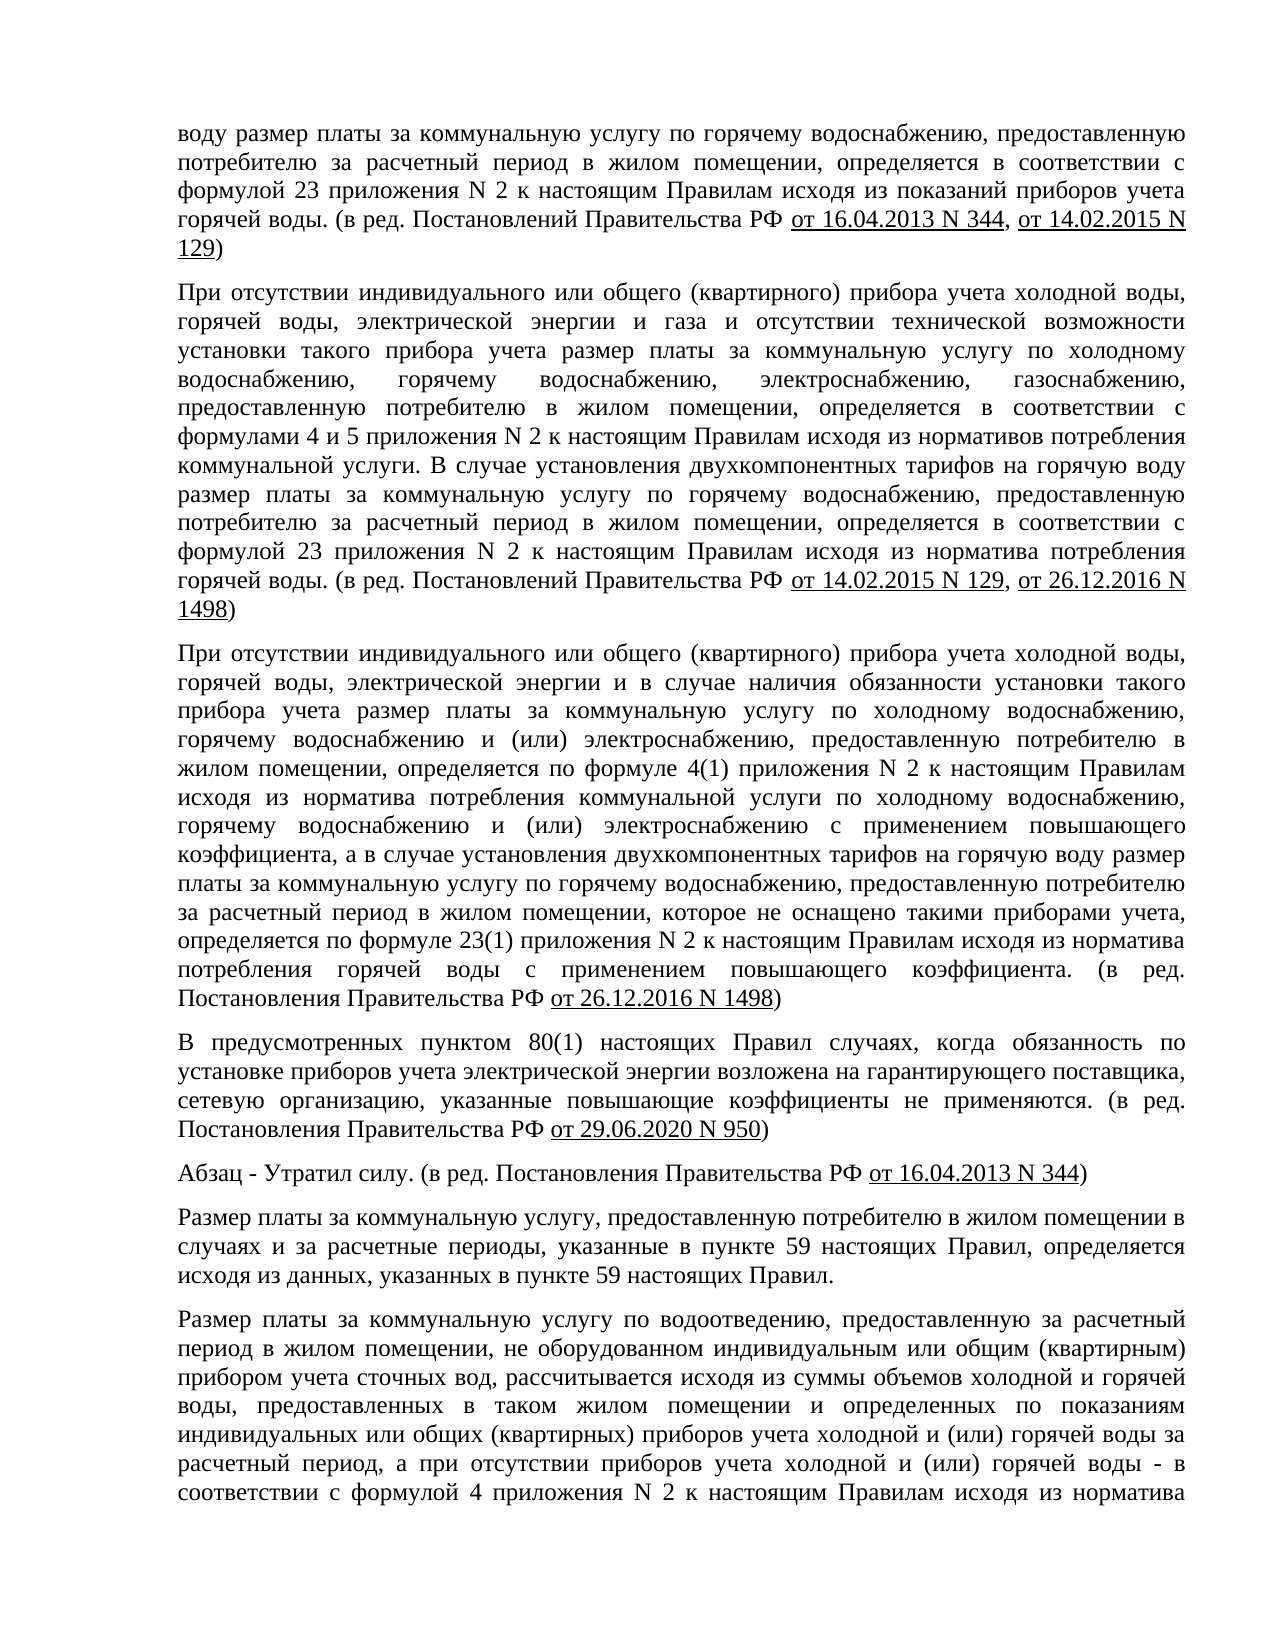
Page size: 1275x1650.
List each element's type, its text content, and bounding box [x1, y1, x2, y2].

text При отсутствии индивидуального или общего (квартирного) прибора учета холодной воды, горячей воды, электрической энергии и газа и отсутствии технической возможности установки такого прибора учета размер платы за коммунальную услугу по холодному водоснабжению, горячему водоснабжению, электроснабжению, газоснабжению, предоставленную потребителю в жилом помещении, определяется в соответствии с формулами 4 и 5 приложения N 2 к настоящим Правилам исходя из нормативов потребления коммунальной услуги. В случае установления двухкомпонентных тарифов на горячую воду размер платы за коммунальную услугу по горячему водоснабжению, предоставленную потребителю за расчетный период в жилом помещении, определяется в соответствии с формулой 23 приложения N 2 к настоящим Правилам исходя из норматива потребления горячей воды. (в ред. Постановлений Правительства РФ от 14.02.2015 N 129, от 26.12.2016 N 1498) [177, 277, 1186, 622]
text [177, 1304, 1186, 1506]
text Размер платы за коммунальную услугу, предоставленную потребителю в жилом помещении в случаях и за расчетные периоды, указанные в пункте 59 настоящих Правил, определяется исходя из данных, указанных в пункте 59 настоящих Правил. [177, 1202, 1186, 1289]
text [177, 118, 1186, 262]
text Абзац - Утратил силу. (в ред. Постановления Правительства РФ от 16.04.2013 N 344) [177, 1158, 1186, 1187]
text В предусмотренных пунктом 80(1) настоящих Правил случаях, когда обязанность по установке приборов учета электрической энергии возложена на гарантирующего поставщика, сетевую организацию, указанные повышающие коэффициенты не применяются. (в ред. Постановления Правительства РФ от 29.06.2020 N 950) [177, 1027, 1186, 1142]
text При отсутствии индивидуального или общего (квартирного) прибора учета холодной воды, горячей воды, электрической энергии и в случае наличия обязанности установки такого прибора учета размер платы за коммунальную услугу по холодному водоснабжению, горячему водоснабжению и (или) электроснабжению, предоставленную потребителю в жилом помещении, определяется по формуле 4(1) приложения N 2 к настоящим Правилам исходя из норматива потребления коммунальной услуги по холодному водоснабжению, горячему водоснабжению и (или) электроснабжению с применением повышающего коэффициента, а в случае установления двухкомпонентных тарифов на горячую воду размер платы за коммунальную услугу по горячему водоснабжению, предоставленную потребителю за расчетный период в жилом помещении, которое не оснащено такими приборами учета, определяется по формуле 23(1) приложения N 2 к настоящим Правилам исходя из норматива потребления горячей воды с применением повышающего коэффициента. (в ред. Постановления Правительства РФ от 26.12.2016 N 1498) [177, 638, 1186, 1012]
